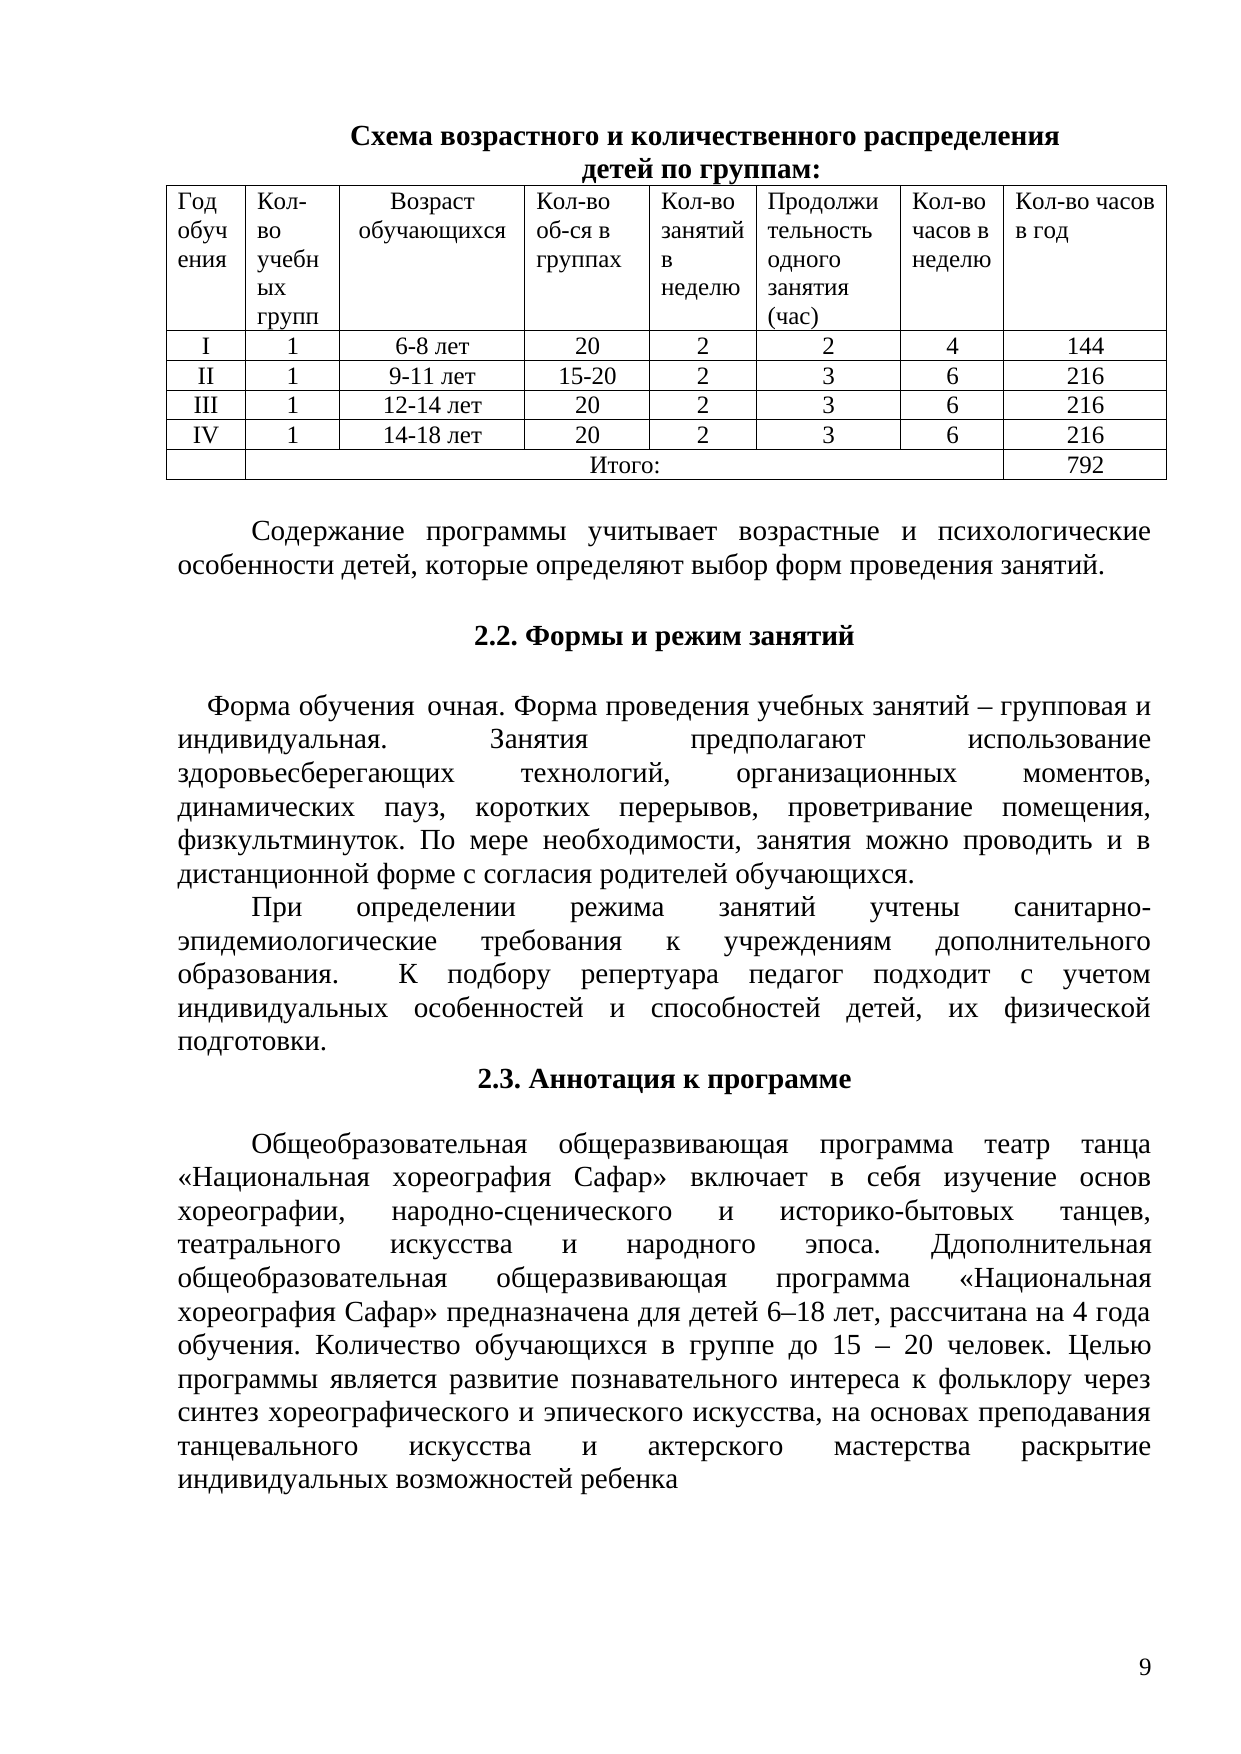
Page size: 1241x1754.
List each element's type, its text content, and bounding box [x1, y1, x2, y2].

text При определении режима занятий учтены санитарно-эпидемиологические требования к учреждениям дополнительного образования. К подбору репертуара педагог подходит с учетом индивидуальных особенностей и способностей детей, их физической подготовки. [177, 889, 1152, 1057]
text 2.3. Аннотация к программе [177, 1061, 1152, 1095]
table_cell 1 [246, 420, 339, 449]
table_header Кол-во часов в год [1004, 186, 1166, 330]
table_header Кол-во занятий в неделю [650, 186, 756, 330]
table_cell 216 [1004, 420, 1166, 449]
table_cell Итого: [246, 450, 1003, 479]
table_header Продолжительность одного занятия (час) [757, 186, 900, 330]
table_cell 20 [525, 391, 649, 419]
table_cell IV [167, 420, 245, 449]
text Содержание программы учитывает возрастные и психологические особенности детей, которые определяют выбор форм проведения занятий. [177, 513, 1152, 581]
table_header Кол-во часов в неделю [901, 186, 1003, 330]
table_cell 6 [901, 391, 1003, 419]
table_cell 1 [246, 361, 339, 389]
table_header Кол-во об-ся в группах [525, 186, 649, 330]
table_cell 1 [246, 391, 339, 419]
table_cell 3 [757, 420, 900, 449]
table_cell 144 [1004, 331, 1166, 360]
table_cell 2 [650, 391, 756, 419]
table_cell 2 [650, 331, 756, 360]
text Общеобразовательная общеразвивающая программа театр танца «Национальная хореография Сафар» включает в себя изучение основ хореографии, народно-сценического и историко-бытовых танцев, театрального искусства и народного эпоса. Ддополнительная общеобразовательная общеразвивающая программа «Национальная хореография Сафар» предназначена для детей 6–18 лет, рассчитана на 4 года обучения. Количество обучающихся в группе до 15 – 20 человек. Целью программы является развитие познавательного интереса к фольклору через синтез хореографического и эпического искусства, на основах преподавания танцевального искусства и актерского мастерства раскрытие индивидуальных возможностей ребенка [177, 1126, 1152, 1495]
table_cell 14-18 лет [340, 420, 524, 449]
table_cell 6-8 лет [340, 331, 524, 360]
table_cell 2 [757, 331, 900, 360]
text детей по группам: [177, 152, 1152, 185]
table_cell 3 [757, 361, 900, 389]
table_cell [167, 450, 245, 479]
table_cell 216 [1004, 361, 1166, 389]
table_cell 4 [901, 331, 1003, 360]
table_cell 2 [650, 361, 756, 389]
table_header Возраст обучающихся [340, 186, 524, 330]
text Форма обучения очная. Форма проведения учебных занятий – групповая и индивидуальная. Занятия предполагают использование здоровьесберегающих технологий, организационных моментов, динамических пауз, коротких перерывов, проветривание помещения, физкультминуток. По мере необходимости, занятия можно проводить и в дистанционной форме с согласия родителей обучающихся. [177, 688, 1152, 889]
table_cell 12-14 лет [340, 391, 524, 419]
text Схема возрастного и количественного распределения [177, 118, 1152, 152]
table_cell 9-11 лет [340, 361, 524, 389]
text 2.2. Формы и режим занятий [177, 618, 1152, 652]
table_header Год обучения [167, 186, 245, 330]
table_cell 6 [901, 420, 1003, 449]
table_cell 216 [1004, 391, 1166, 419]
table_cell 3 [757, 391, 900, 419]
table_cell III [167, 391, 245, 419]
table_cell 792 [1004, 450, 1166, 479]
table_cell 20 [525, 420, 649, 449]
table_cell I [167, 331, 245, 360]
table_header Кол-во учебных групп [246, 186, 339, 330]
table_cell 1 [246, 331, 339, 360]
table_cell II [167, 361, 245, 389]
table_cell 6 [901, 361, 1003, 389]
table_cell 15-20 [525, 361, 649, 389]
table_cell 2 [650, 420, 756, 449]
table_cell 20 [525, 331, 649, 360]
